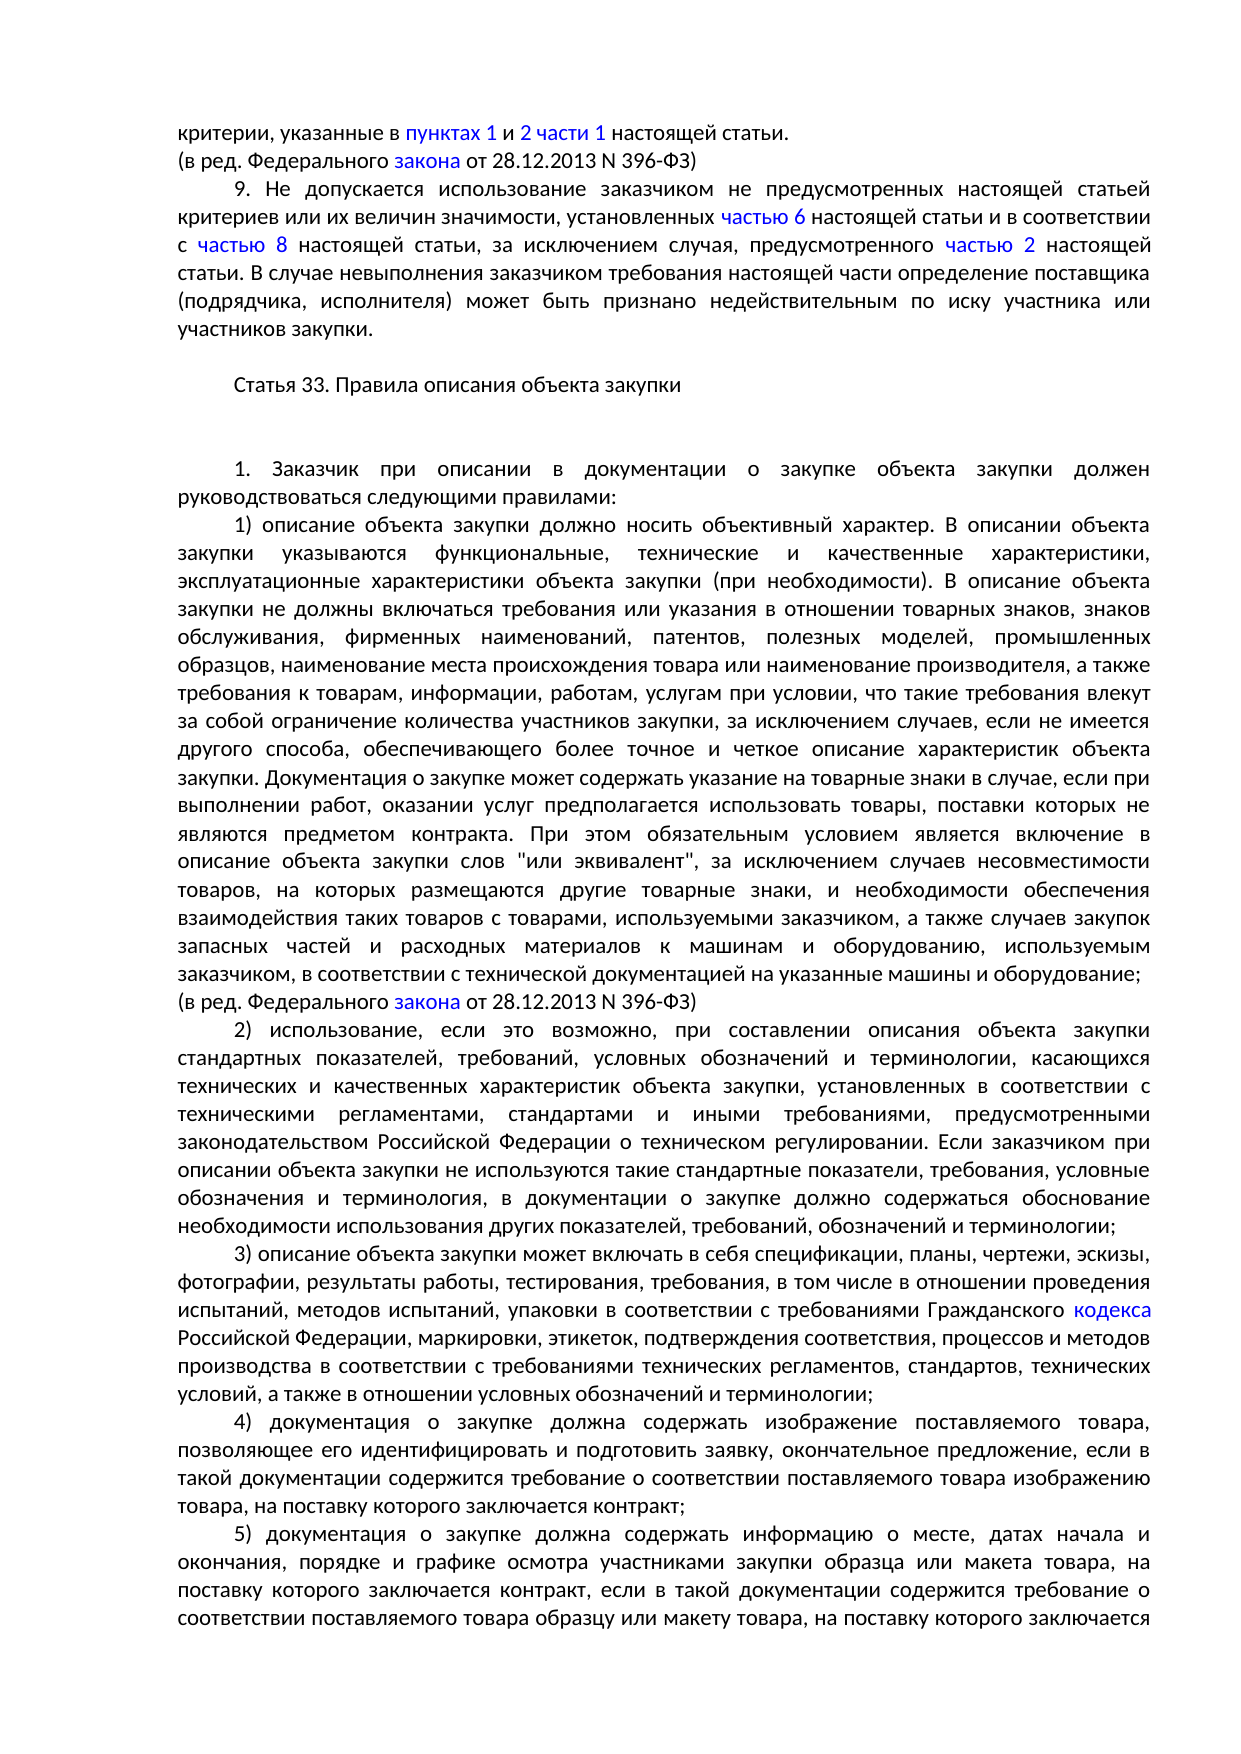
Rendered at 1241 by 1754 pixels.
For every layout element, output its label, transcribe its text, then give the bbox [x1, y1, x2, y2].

text 4) документация о закупке должна содержать изображение поставляемого товара, позволяющее его идентифицировать и подготовить заявку, окончательное предложение, если в такой документации содержится требование о соответствии поставляемого товара изображению товара, на поставку которого заключается контракт; [177, 1407, 1152, 1519]
text 9. Не допускается использование заказчиком не предусмотренных настоящей статьей критериев или их величин значимости, установленных частью 6 настоящей статьи и в соответствии с частью 8 настоящей статьи, за исключением случая, предусмотренного частью 2 настоящей статьи. В случае невыполнения заказчиком требования настоящей части определение поставщика (подрядчика, исполнителя) может быть признано недействительным по иску участника или участников закупки. [177, 174, 1152, 342]
text (в ред. Федерального закона от 28.12.2013 N 396-ФЗ) [177, 146, 1152, 174]
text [177, 118, 1152, 146]
text 1. Заказчик при описании в документации о закупке объекта закупки должен руководствоваться следующими правилами: [177, 454, 1152, 510]
text Статья 33. Правила описания объекта закупки [177, 370, 1152, 398]
text 2) использование, если это возможно, при составлении описания объекта закупки стандартных показателей, требований, условных обозначений и терминологии, касающихся технических и качественных характеристик объекта закупки, установленных в соответствии с техническими регламентами, стандартами и иными требованиями, предусмотренными законодательством Российской Федерации о техническом регулировании. Если заказчиком при описании объекта закупки не используются такие стандартные показатели, требования, условные обозначения и терминология, в документации о закупке должно содержаться обоснование необходимости использования других показателей, требований, обозначений и терминологии; [177, 1015, 1152, 1239]
text 1) описание объекта закупки должно носить объективный характер. В описании объекта закупки указываются функциональные, технические и качественные характеристики, эксплуатационные характеристики объекта закупки (при необходимости). В описание объекта закупки не должны включаться требования или указания в отношении товарных знаков, знаков обслуживания, фирменных наименований, патентов, полезных моделей, промышленных образцов, наименование места происхождения товара или наименование производителя, а также требования к товарам, информации, работам, услугам при условии, что такие требования влекут за собой ограничение количества участников закупки, за исключением случаев, если не имеется другого способа, обеспечивающего более точное и четкое описание характеристик объекта закупки. Документация о закупке может содержать указание на товарные знаки в случае, если при выполнении работ, оказании услуг предполагается использовать товары, поставки которых не являются предметом контракта. При этом обязательным условием является включение в описание объекта закупки слов "или эквивалент", за исключением случаев несовместимости товаров, на которых размещаются другие товарные знаки, и необходимости обеспечения взаимодействия таких товаров с товарами, используемыми заказчиком, а также случаев закупок запасных частей и расходных материалов к машинам и оборудованию, используемым заказчиком, в соответствии с технической документацией на указанные машины и оборудование; [177, 510, 1152, 987]
text (в ред. Федерального закона от 28.12.2013 N 396-ФЗ) [177, 987, 1152, 1015]
text 3) описание объекта закупки может включать в себя спецификации, планы, чертежи, эскизы, фотографии, результаты работы, тестирования, требования, в том числе в отношении проведения испытаний, методов испытаний, упаковки в соответствии с требованиями Гражданского кодекса Российской Федерации, маркировки, этикеток, подтверждения соответствия, процессов и методов производства в соответствии с требованиями технических регламентов, стандартов, технических условий, а также в отношении условных обозначений и терминологии; [177, 1239, 1152, 1407]
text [177, 1519, 1152, 1631]
